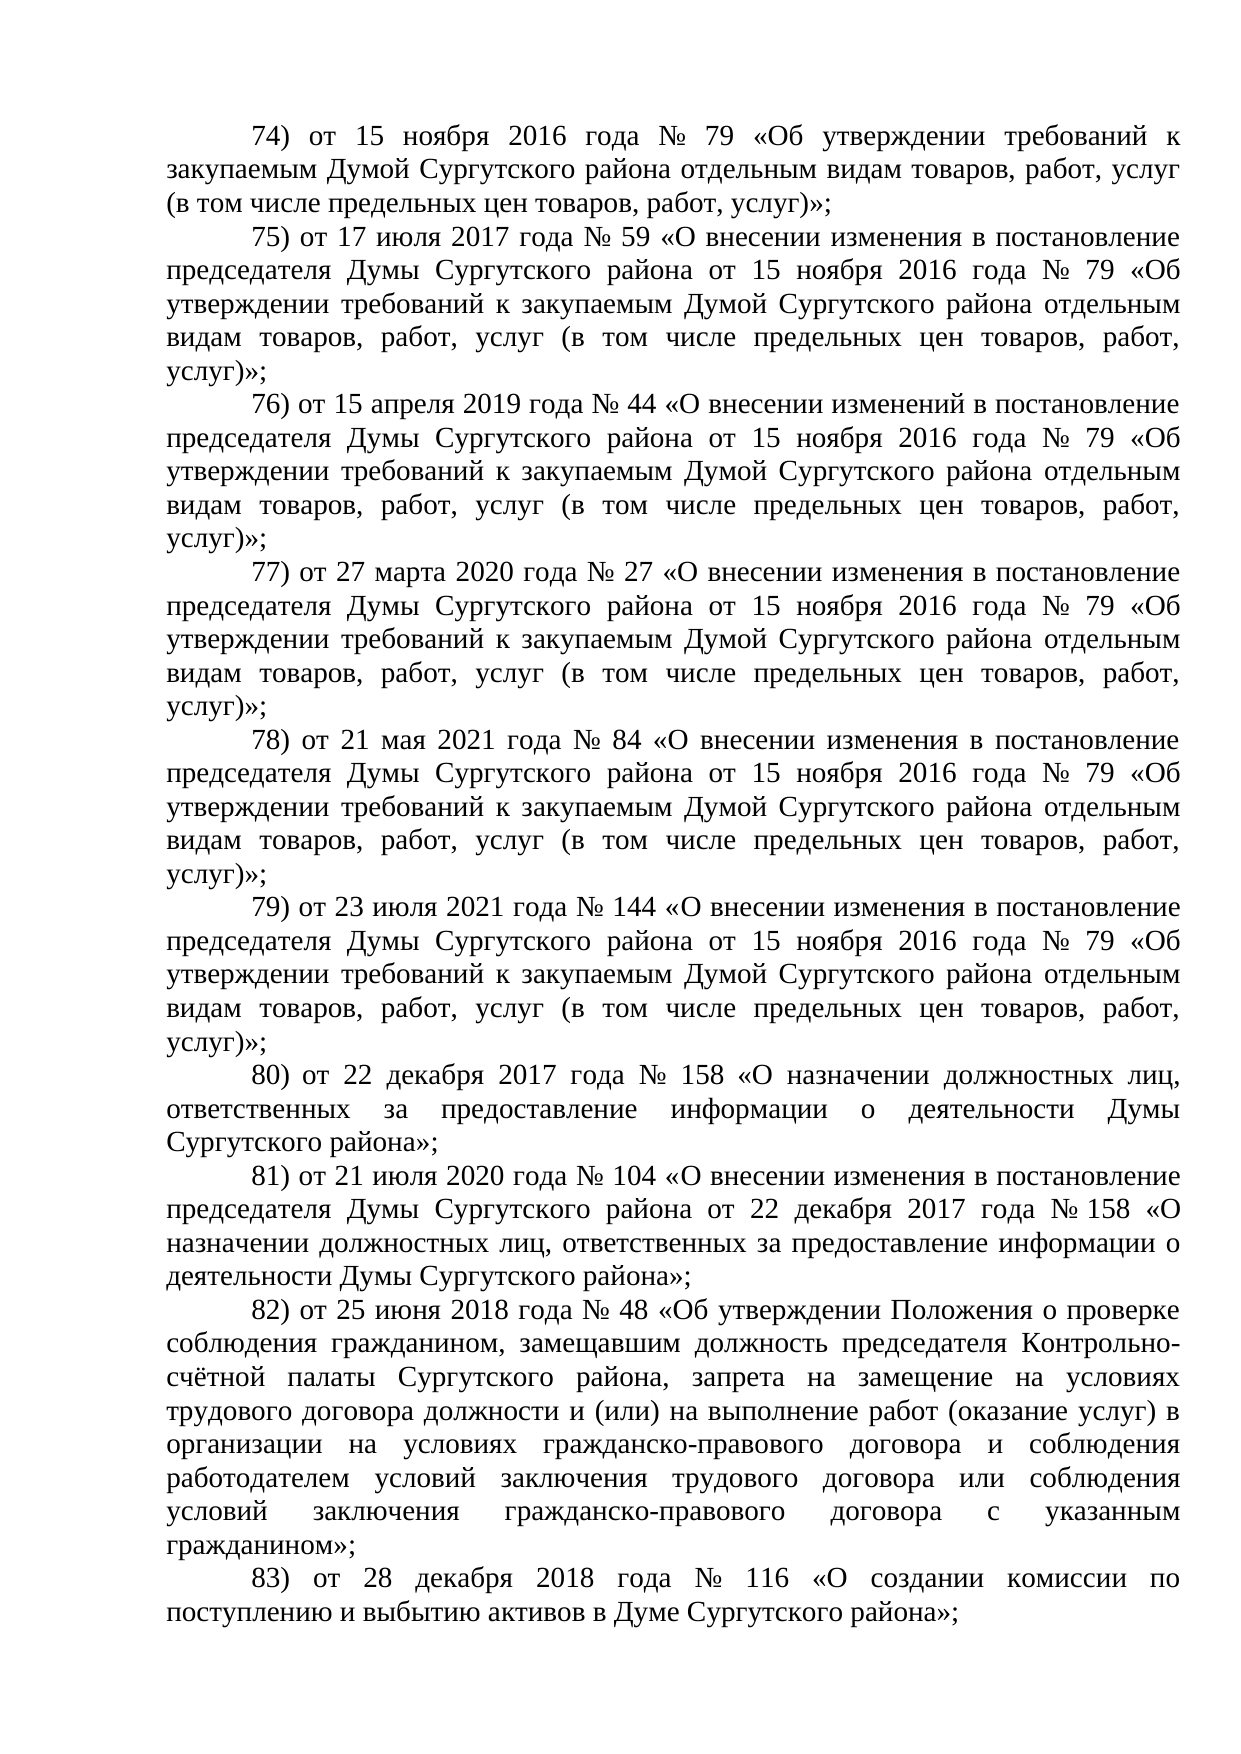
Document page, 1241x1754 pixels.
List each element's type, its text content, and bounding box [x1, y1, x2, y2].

text 80) от 22 декабря 2017 года № 158 «О назначении должностных лиц, ответственных за предоставление информации о деятельности Думы Сургутского района»; [166, 1057, 1181, 1158]
text 78) от 21 мая 2021 года № 84 «О внесении изменения в постановление председателя Думы Сургутского района от 15 ноября 2016 года № 79 «Об утверждении требований к закупаемым Думой Сургутского района отдельным видам товаров, работ, услуг (в том числе предельных цен товаров, работ, услуг)»; [166, 722, 1181, 889]
text 75) от 17 июля 2017 года № 59 «О внесении изменения в постановление председателя Думы Сургутского района от 15 ноября 2016 года № 79 «Об утверждении требований к закупаемым Думой Сургутского района отдельным видам товаров, работ, услуг (в том числе предельных цен товаров, работ, услуг)»; [166, 219, 1181, 386]
text 74) от 15 ноября 2016 года № 79 «Об утверждении требований к закупаемым Думой Сургутского района отдельным видам товаров, работ, услуг (в том числе предельных цен товаров, работ, услуг)»; [166, 118, 1181, 219]
text 79) от 23 июля 2021 года № 144 «О внесении изменения в постановление председателя Думы Сургутского района от 15 ноября 2016 года № 79 «Об утверждении требований к закупаемым Думой Сургутского района отдельным видам товаров, работ, услуг (в том числе предельных цен товаров, работ, услуг)»; [166, 889, 1181, 1057]
text 81) от 21 июля 2020 года № 104 «О внесении изменения в постановление председателя Думы Сургутского района от 22 декабря 2017 года № 158 «О назначении должностных лиц, ответственных за предоставление информации о деятельности Думы Сургутского района»; [166, 1158, 1181, 1292]
text 77) от 27 марта 2020 года № 27 «О внесении изменения в постановление председателя Думы Сургутского района от 15 ноября 2016 года № 79 «Об утверждении требований к закупаемым Думой Сургутского района отдельным видам товаров, работ, услуг (в том числе предельных цен товаров, работ, услуг)»; [166, 554, 1181, 722]
text 82) от 25 июня 2018 года № 48 «Об утверждении Положения о проверке соблюдения гражданином, замещавшим должность председателя Контрольно-счётной палаты Сургутского района, запрета на замещение на условиях трудового договора должности и (или) на выполнение работ (оказание услуг) в организации на условиях гражданско-правового договора и соблюдения работодателем условий заключения трудового договора или соблюдения условий заключения гражданско-правового договора с указанным гражданином»; [166, 1292, 1181, 1560]
text 76) от 15 апреля 2019 года № 44 «О внесении изменений в постановление председателя Думы Сургутского района от 15 ноября 2016 года № 79 «Об утверждении требований к закупаемым Думой Сургутского района отдельным видам товаров, работ, услуг (в том числе предельных цен товаров, работ, услуг)»; [166, 386, 1181, 554]
text 83) от 28 декабря 2018 года № 116 «О создании комиссии по поступлению и выбытию активов в Думе Сургутского района»; [166, 1560, 1181, 1627]
